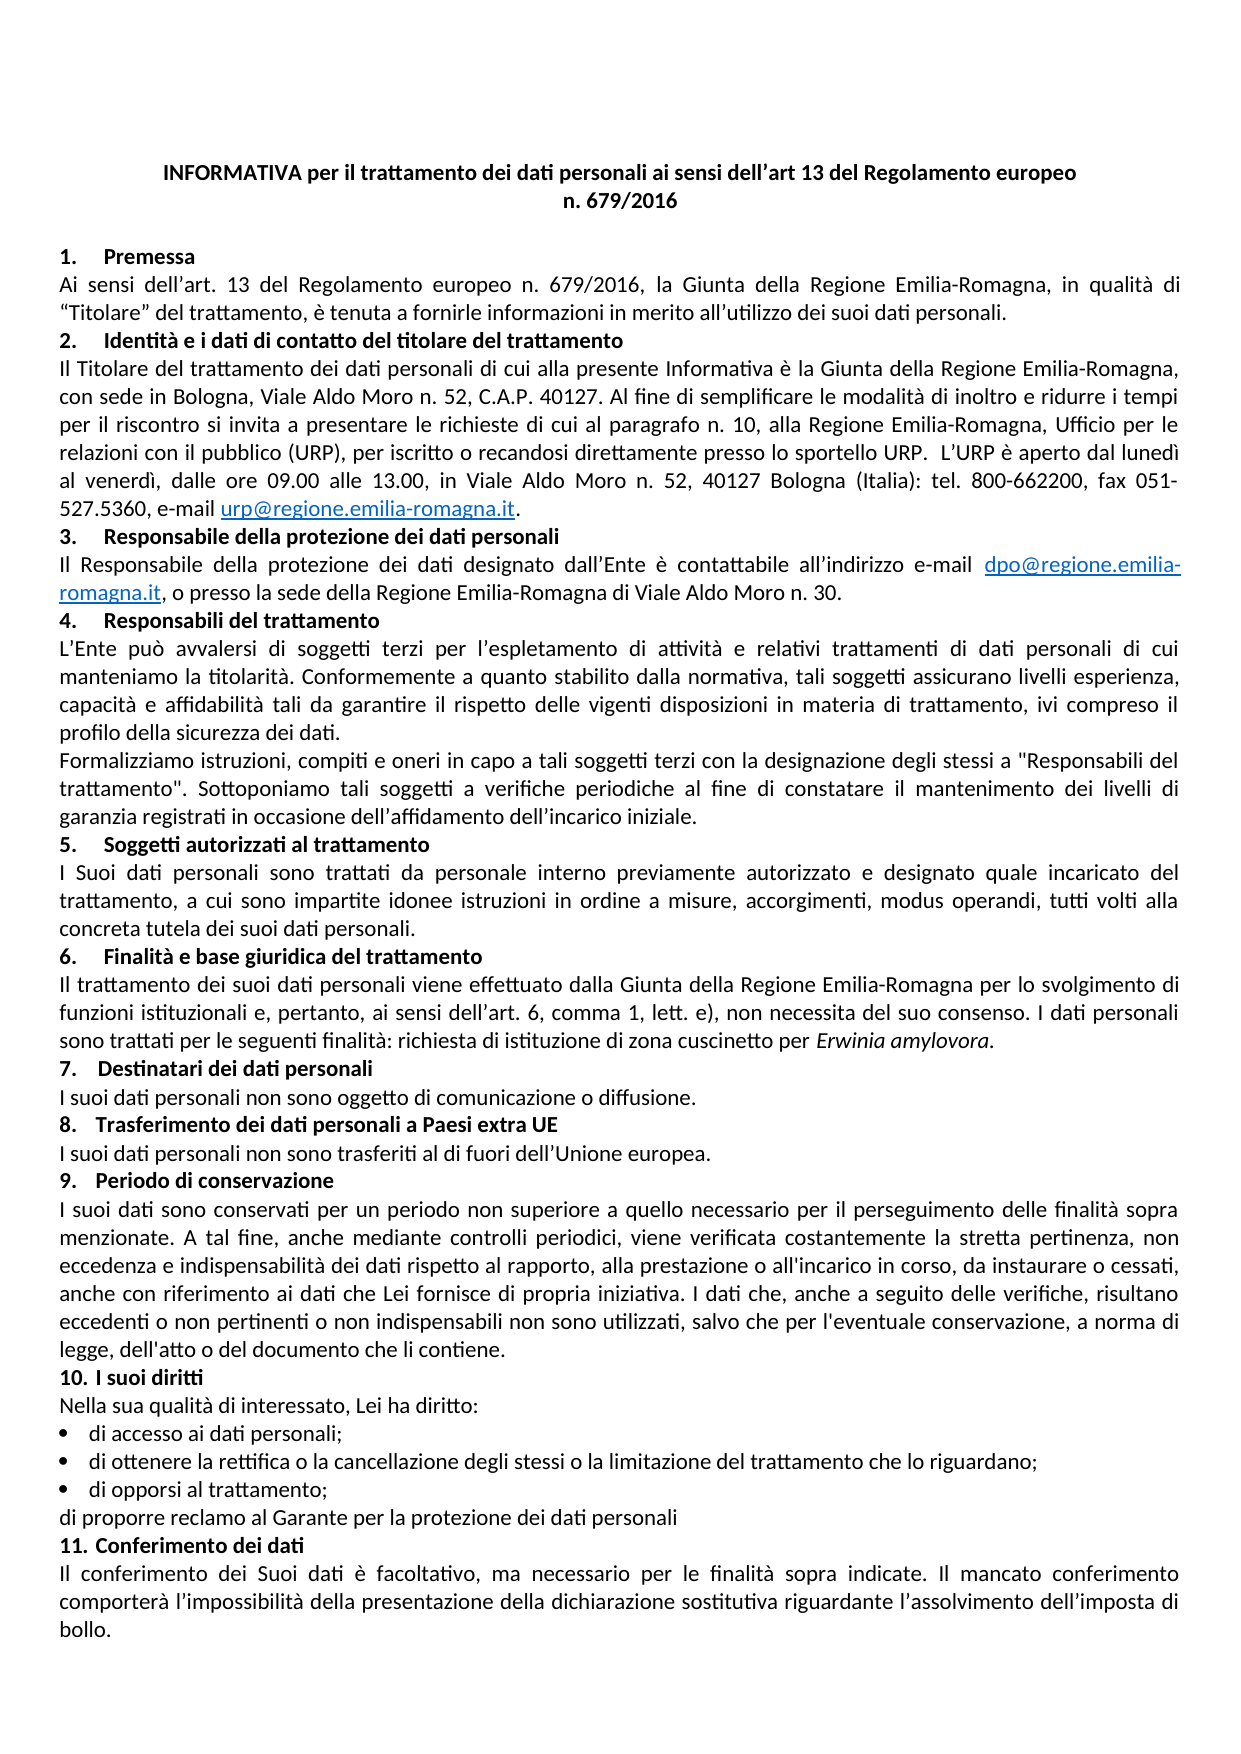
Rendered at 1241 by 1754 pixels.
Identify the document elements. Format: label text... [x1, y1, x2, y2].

list Trasferimento dei dati personali a Paesi extra UE [59, 1111, 1181, 1139]
list Periodo di conservazione [59, 1167, 1181, 1195]
list Premessa [59, 242, 1181, 270]
list Soggetti autorizzati al trattamento [59, 830, 1181, 858]
list Identità e i dati di contatto del titolare del trattamento [59, 326, 1181, 354]
list di ottenere la rettifica o la cancellazione degli stessi o la limitazione del trattamento che lo riguardano; [59, 1447, 1181, 1475]
list I suoi diritti [59, 1363, 1181, 1391]
text I suoi dati personali non sono trasferiti al di fuori dell’Unione europea. [59, 1139, 1181, 1167]
text 7. Destinatari dei dati personali [59, 1054, 1181, 1083]
list Responsabili del trattamento [59, 606, 1181, 634]
list Conferimento dei dati [59, 1531, 1181, 1559]
text di proporre reclamo al Garante per la protezione dei dati personali [59, 1503, 1181, 1531]
text Ai sensi dell’art. 13 del Regolamento europeo n. 679/2016, la Giunta della Regione Emilia-Romagna, in qualità di “Titolare” del trattamento, è tenuta a fornirle informazioni in merito all’utilizzo dei suoi dati personali. [59, 270, 1181, 326]
text Il conferimento dei Suoi dati è facoltativo, ma necessario per le finalità sopra indicate. Il mancato conferimento comporterà l’impossibilità della presentazione della dichiarazione sostitutiva riguardante l’assolvimento dell’imposta di bollo. [59, 1559, 1181, 1643]
list di opporsi al trattamento; [59, 1475, 1181, 1503]
text Formalizziamo istruzioni, compiti e oneri in capo a tali soggetti terzi con la designazione degli stessi a "Responsabili del trattamento". Sottoponiamo tali soggetti a verifiche periodiche al fine di constatare il mantenimento dei livelli di garanzia registrati in occasione dell’affidamento dell’incarico iniziale. [59, 746, 1181, 830]
list Responsabile della protezione dei dati personali [59, 522, 1181, 550]
text Il trattamento dei suoi dati personali viene effettuato dalla Giunta della Regione Emilia-Romagna per lo svolgimento di funzioni istituzionali e, pertanto, ai sensi dell’art. 6, comma 1, lett. e), non necessita del suo consenso. I dati personali sono trattati per le seguenti finalità: richiesta di istituzione di zona cuscinetto per Erwinia amylovora. [59, 971, 1181, 1054]
text Nella sua qualità di interessato, Lei ha diritto: [59, 1391, 1181, 1419]
text I suoi dati personali non sono oggetto di comunicazione o diffusione. [59, 1083, 1181, 1111]
text Il Titolare del trattamento dei dati personali di cui alla presente Informativa è la Giunta della Regione Emilia-Romagna, con sede in Bologna, Viale Aldo Moro n. 52, C.A.P. 40127. Al fine di semplificare le modalità di inoltro e ridurre i tempi per il riscontro si invita a presentare le richieste di cui al paragrafo n. 10, alla Regione Emilia-Romagna, Ufficio per le relazioni con il pubblico (URP), per iscritto o recandosi direttamente presso lo sportello URP. L’URP è aperto dal lunedì al venerdì, dalle ore 09.00 alle 13.00, in Viale Aldo Moro n. 52, 40127 Bologna (Italia): tel. 800-662200, fax 051-527.5360, e-mail urp@regione.emilia-romagna.it. [59, 354, 1181, 522]
text I suoi dati sono conservati per un periodo non superiore a quello necessario per il perseguimento delle finalità sopra menzionate. A tal fine, anche mediante controlli periodici, viene verificata costantemente la stretta pertinenza, non eccedenza e indispensabilità dei dati rispetto al rapporto, alla prestazione o all'incarico in corso, da instaurare o cessati, anche con riferimento ai dati che Lei fornisce di propria iniziativa. I dati che, anche a seguito delle verifiche, risultano eccedenti o non pertinenti o non indispensabili non sono utilizzati, salvo che per l'eventuale conservazione, a norma di legge, dell'atto o del documento che li contiene. [59, 1195, 1181, 1363]
text INFORMATIVA per il trattamento dei dati personali ai sensi dell’art 13 del Regolamento europeo [59, 158, 1181, 186]
text I Suoi dati personali sono trattati da personale interno previamente autorizzato e designato quale incaricato del trattamento, a cui sono impartite idonee istruzioni in ordine a misure, accorgimenti, modus operandi, tutti volti alla concreta tutela dei suoi dati personali. [59, 858, 1181, 942]
text L’Ente può avvalersi di soggetti terzi per l’espletamento di attività e relativi trattamenti di dati personali di cui manteniamo la titolarità. Conformemente a quanto stabilito dalla normativa, tali soggetti assicurano livelli esperienza, capacità e affidabilità tali da garantire il rispetto delle vigenti disposizioni in materia di trattamento, ivi compreso il profilo della sicurezza dei dati. [59, 634, 1181, 746]
text n. 679/2016 [59, 186, 1181, 214]
text Il Responsabile della protezione dei dati designato dall’Ente è contattabile all’indirizzo e-mail dpo@regione.emilia-romagna.it, o presso la sede della Regione Emilia-Romagna di Viale Aldo Moro n. 30. [59, 550, 1181, 606]
list di accesso ai dati personali; [59, 1419, 1181, 1447]
list Finalità e base giuridica del trattamento [59, 942, 1181, 971]
